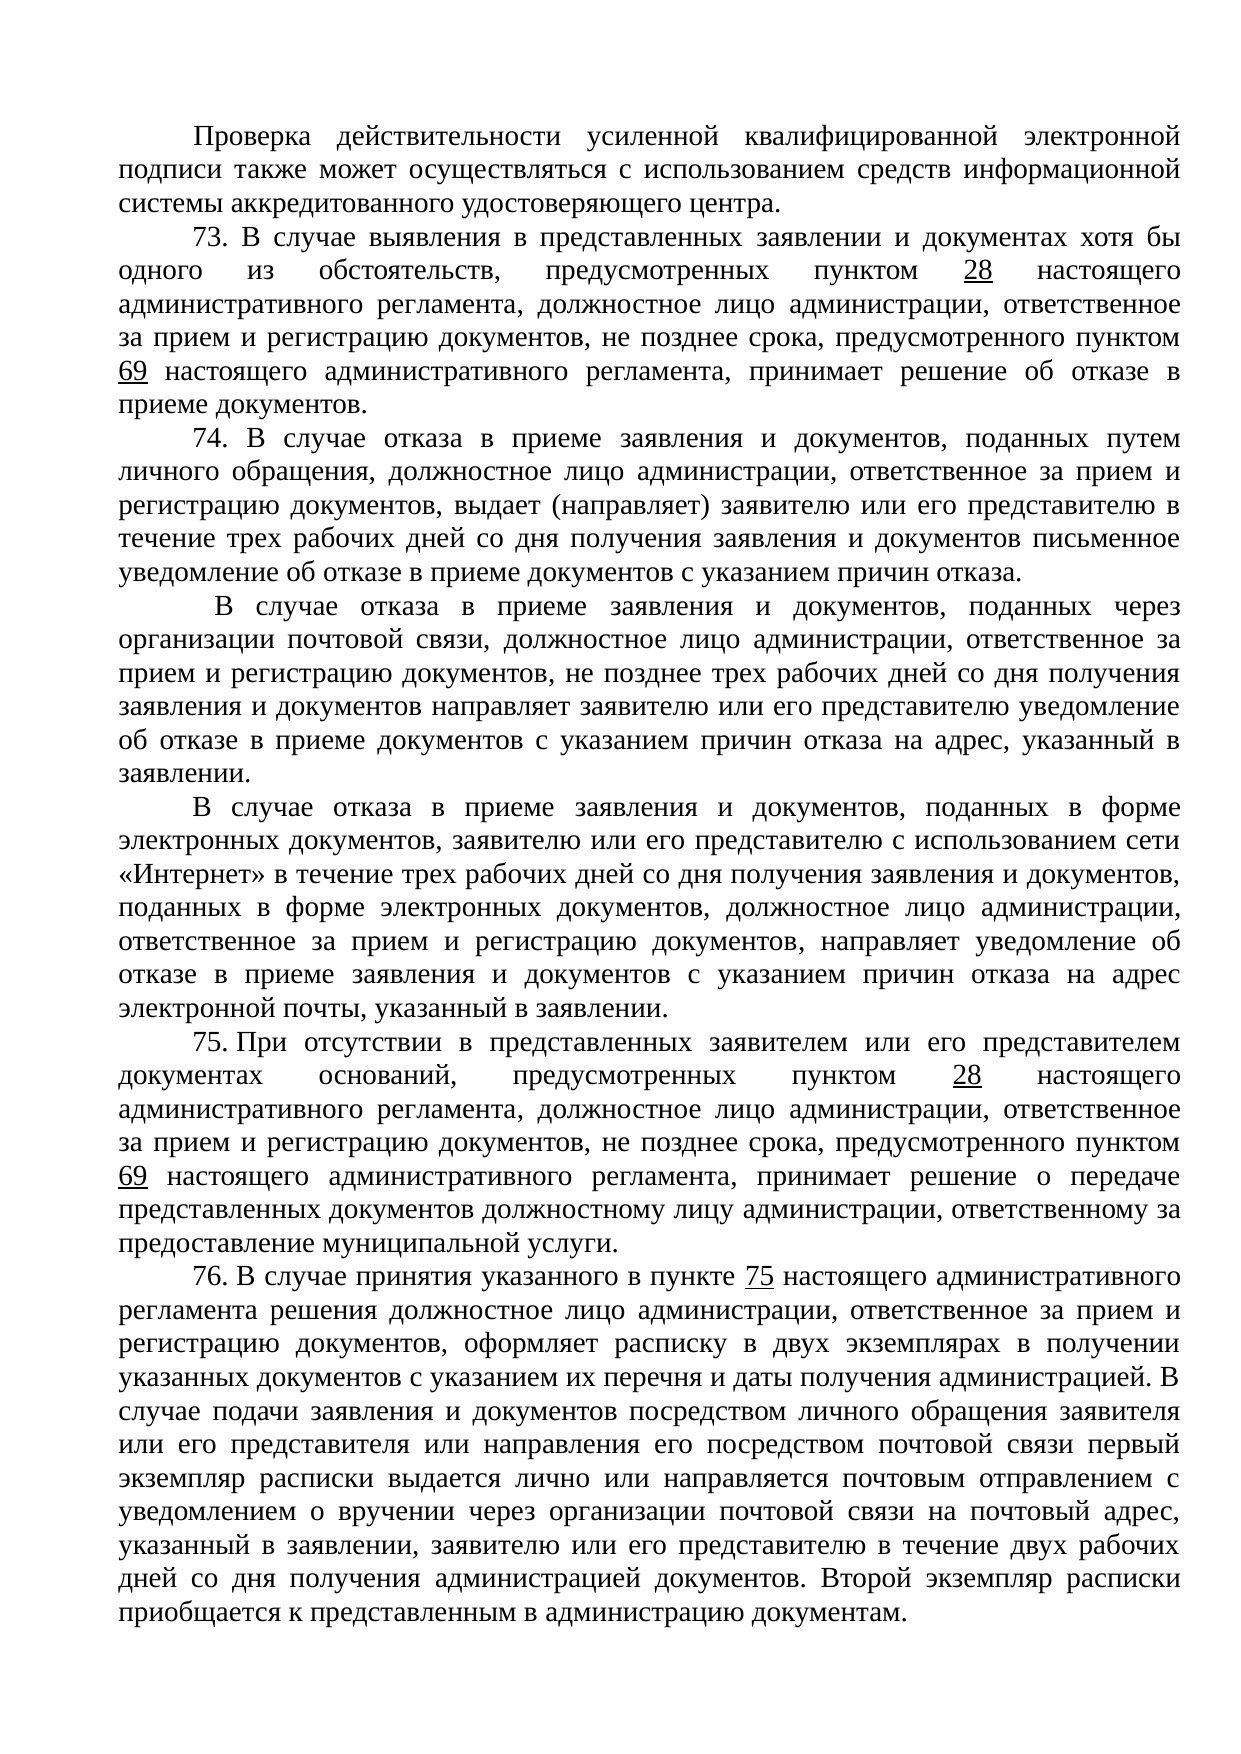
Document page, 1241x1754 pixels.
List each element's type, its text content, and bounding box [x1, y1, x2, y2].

text В случае отказа в приеме заявления и документов, поданных в форме электронных документов, заявителю или его представителю с использованием сети «Интернет» в течение трех рабочих дней со дня получения заявления и документов, поданных в форме электронных документов, должностное лицо администрации, ответственное за прием и регистрацию документов, направляет уведомление об отказе в приеме заявления и документов с указанием причин отказа на адрес электронной почты, указанный в заявлении. [118, 789, 1181, 1024]
text 74. В случае отказа в приеме заявления и документов, поданных путем личного обращения, должностное лицо администрации, ответственное за прием и регистрацию документов, выдает (направляет) заявителю или его представителю в течение трех рабочих дней со дня получения заявления и документов письменное уведомление об отказе в приеме документов с указанием причин отказа. [118, 420, 1181, 588]
text Проверка действительности усиленной квалифицированной электронной подписи также может осуществляться с использованием средств информационной системы аккредитованного удостоверяющего центра. [118, 118, 1181, 219]
text 75. При отсутствии в представленных заявителем или его представителем документах оснований, предусмотренных пунктом 28 настоящего административного регламента, должностное лицо администрации, ответственное за прием и регистрацию документов, не позднее срока, предусмотренного пунктом 69 настоящего административного регламента, принимает решение о передаче представленных документов должностному лицу администрации, ответственному за предоставление муниципальной услуги. [118, 1024, 1181, 1258]
text В случае отказа в приеме заявления и документов, поданных через организации почтовой связи, должностное лицо администрации, ответственное за прием и регистрацию документов, не позднее трех рабочих дней со дня получения заявления и документов направляет заявителю или его представителю уведомление об отказе в приеме документов с указанием причин отказа на адрес, указанный в заявлении. [118, 588, 1181, 789]
text 76. В случае принятия указанного в пункте 75 настоящего административного регламента решения должностное лицо администрации, ответственное за прием и регистрацию документов, оформляет расписку в двух экземплярах в получении указанных документов с указанием их перечня и даты получения администрацией. В случае подачи заявления и документов посредством личного обращения заявителя или его представителя или направления его посредством почтовой связи первый экземпляр расписки выдается лично или направляется почтовым отправлением с уведомлением о вручении через организации почтовой связи на почтовый адрес, указанный в заявлении, заявителю или его представителю в течение двух рабочих дней со дня получения администрацией документов. Второй экземпляр расписки приобщается к представленным в администрацию документам. [118, 1258, 1181, 1627]
text 73. В случае выявления в представленных заявлении и документах хотя бы одного из обстоятельств, предусмотренных пунктом 28 настоящего административного регламента, должностное лицо администрации, ответственное за прием и регистрацию документов, не позднее срока, предусмотренного пунктом 69 настоящего административного регламента, принимает решение об отказе в приеме документов. [118, 219, 1181, 420]
